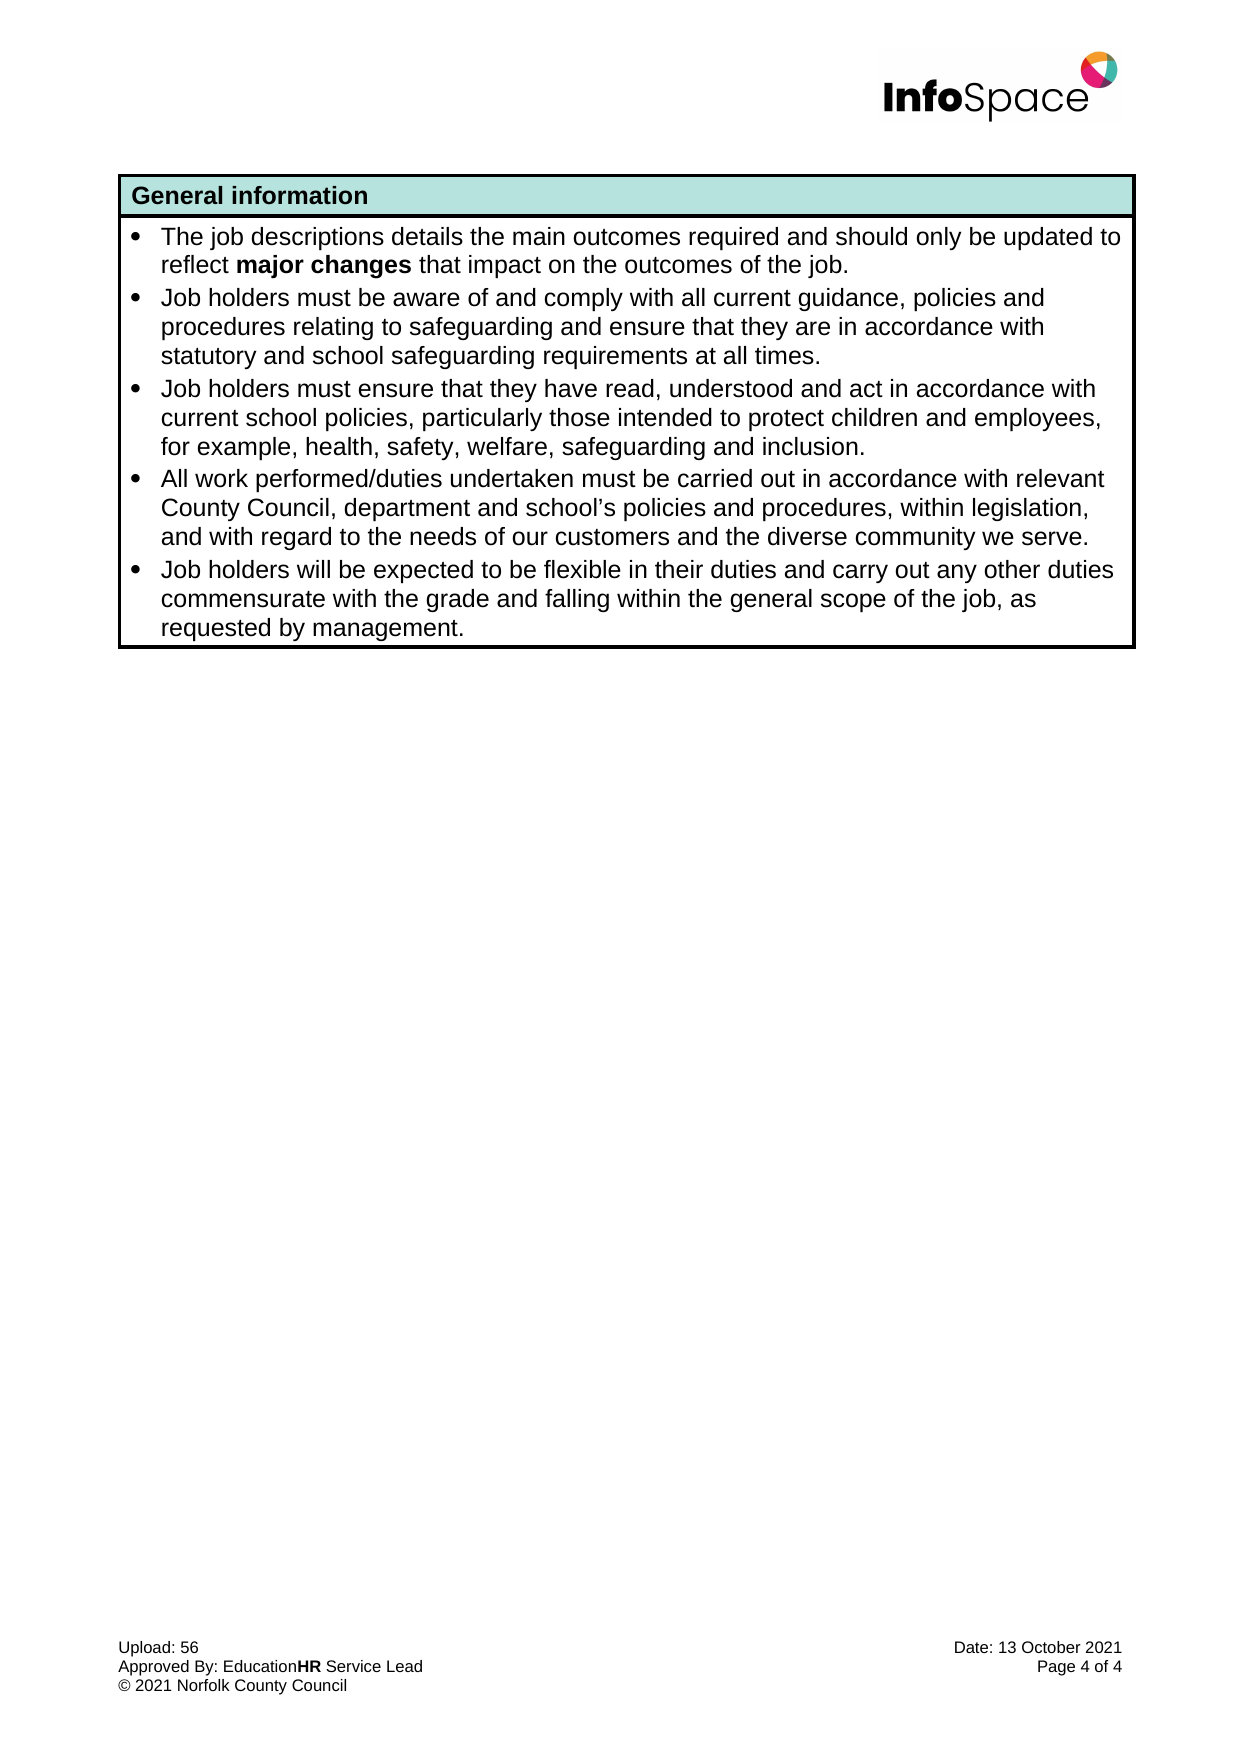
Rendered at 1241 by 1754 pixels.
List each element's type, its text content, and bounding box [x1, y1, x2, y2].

table_cell The job descriptions details the main outcomes required and should only be updated to reflect major changes that impact on the outcomes of the job. Job holders must be aware of and comply with all current guidance, policies and procedures relating to safeguarding and ensure that they are in accordance with statutory and school safeguarding requirements at all times. Job holders must ensure that they have read, understood and act in accordance with current school policies, particularly those intended to protect children and employees, for example, health, safety, welfare, safeguarding and inclusion. All work performed/duties undertaken must be carried out in accordance with relevant County Council, department and school’s policies and procedures, within legislation, and with regard to the needs of our customers and the diverse community we serve. Job holders will be expected to be flexible in their duties and carry out any other duties commensurate with the grade and falling within the general scope of the job, as requested by management. [121, 218, 1132, 645]
table_header General information [121, 177, 1132, 214]
picture [878, 47, 1123, 124]
